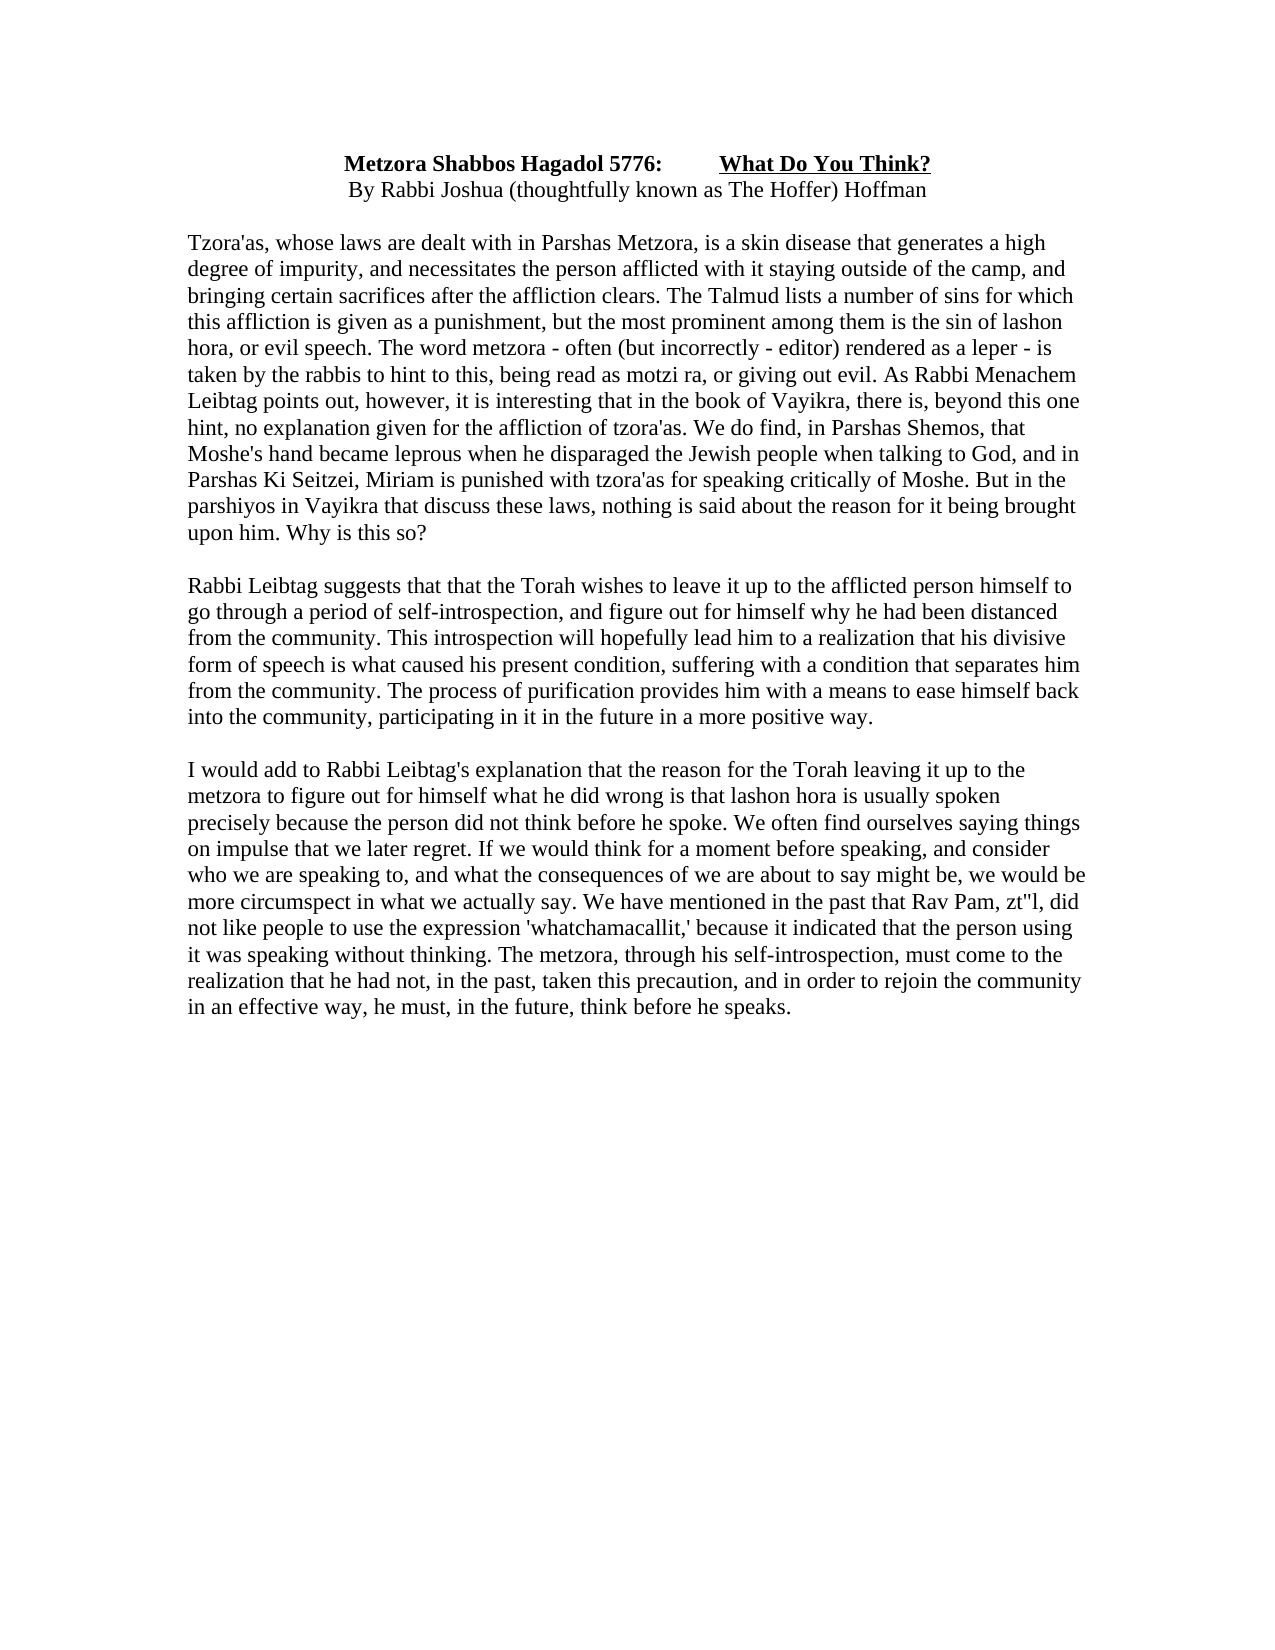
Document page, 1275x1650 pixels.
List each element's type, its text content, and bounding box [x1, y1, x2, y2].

text I would add to Rabbi Leibtag's explanation that the reason for the Torah leaving it up to the metzora to figure out for himself what he did wrong is that lashon hora is usually spoken precisely because the person did not think before he spoke. We often find ourselves saying things on impulse that we later regret. If we would think for a moment before speaking, and consider who we are speaking to, and what the consequences of we are about to say might be, we would be more circumspect in what we actually say. We have mentioned in the past that Rav Pam, zt"l, did not like people to use the expression 'whatchamacallit,' because it indicated that the person using it was speaking without thinking. The metzora, through his self-introspection, must come to the realization that he had not, in the past, taken this precaution, and in order to rejoin the community in an effective way, he must, in the future, think before he speaks. [187, 756, 1087, 1020]
text Metzora Shabbos Hagadol 5776: What Do You Think? [187, 150, 1087, 176]
text By Rabbi Joshua (thoughtfully known as The Hoffer) Hoffman [187, 176, 1087, 203]
text Tzora'as, whose laws are dealt with in Parshas Metzora, is a skin disease that generates a high degree of impurity, and necessitates the person afflicted with it staying outside of the camp, and bringing certain sacrifices after the affliction clears. The Talmud lists a number of sins for which this affliction is given as a punishment, but the most prominent among them is the sin of lashon hora, or evil speech. The word metzora - often (but incorrectly - editor) rendered as a leper - is taken by the rabbis to hint to this, being read as motzi ra, or giving out evil. As Rabbi Menachem Leibtag points out, however, it is interesting that in the book of Vayikra, there is, beyond this one hint, no explanation given for the affliction of tzora'as. We do find, in Parshas Shemos, that Moshe's hand became leprous when he disparaged the Jewish people when talking to God, and in Parshas Ki Seitzei, Miriam is punished with tzora'as for speaking critically of Moshe. But in the parshiyos in Vayikra that discuss these laws, nothing is said about the reason for it being brought upon him. Why is this so? [187, 229, 1087, 545]
text Rabbi Leibtag suggests that that the Torah wishes to leave it up to the afflicted person himself to go through a period of self-introspection, and figure out for himself why he had been distanced from the community. This introspection will hopefully lead him to a realization that his divisive form of speech is what caused his present condition, suffering with a condition that separates him from the community. The process of purification provides him with a means to ease himself back into the community, participating in it in the future in a more positive way. [187, 572, 1087, 730]
